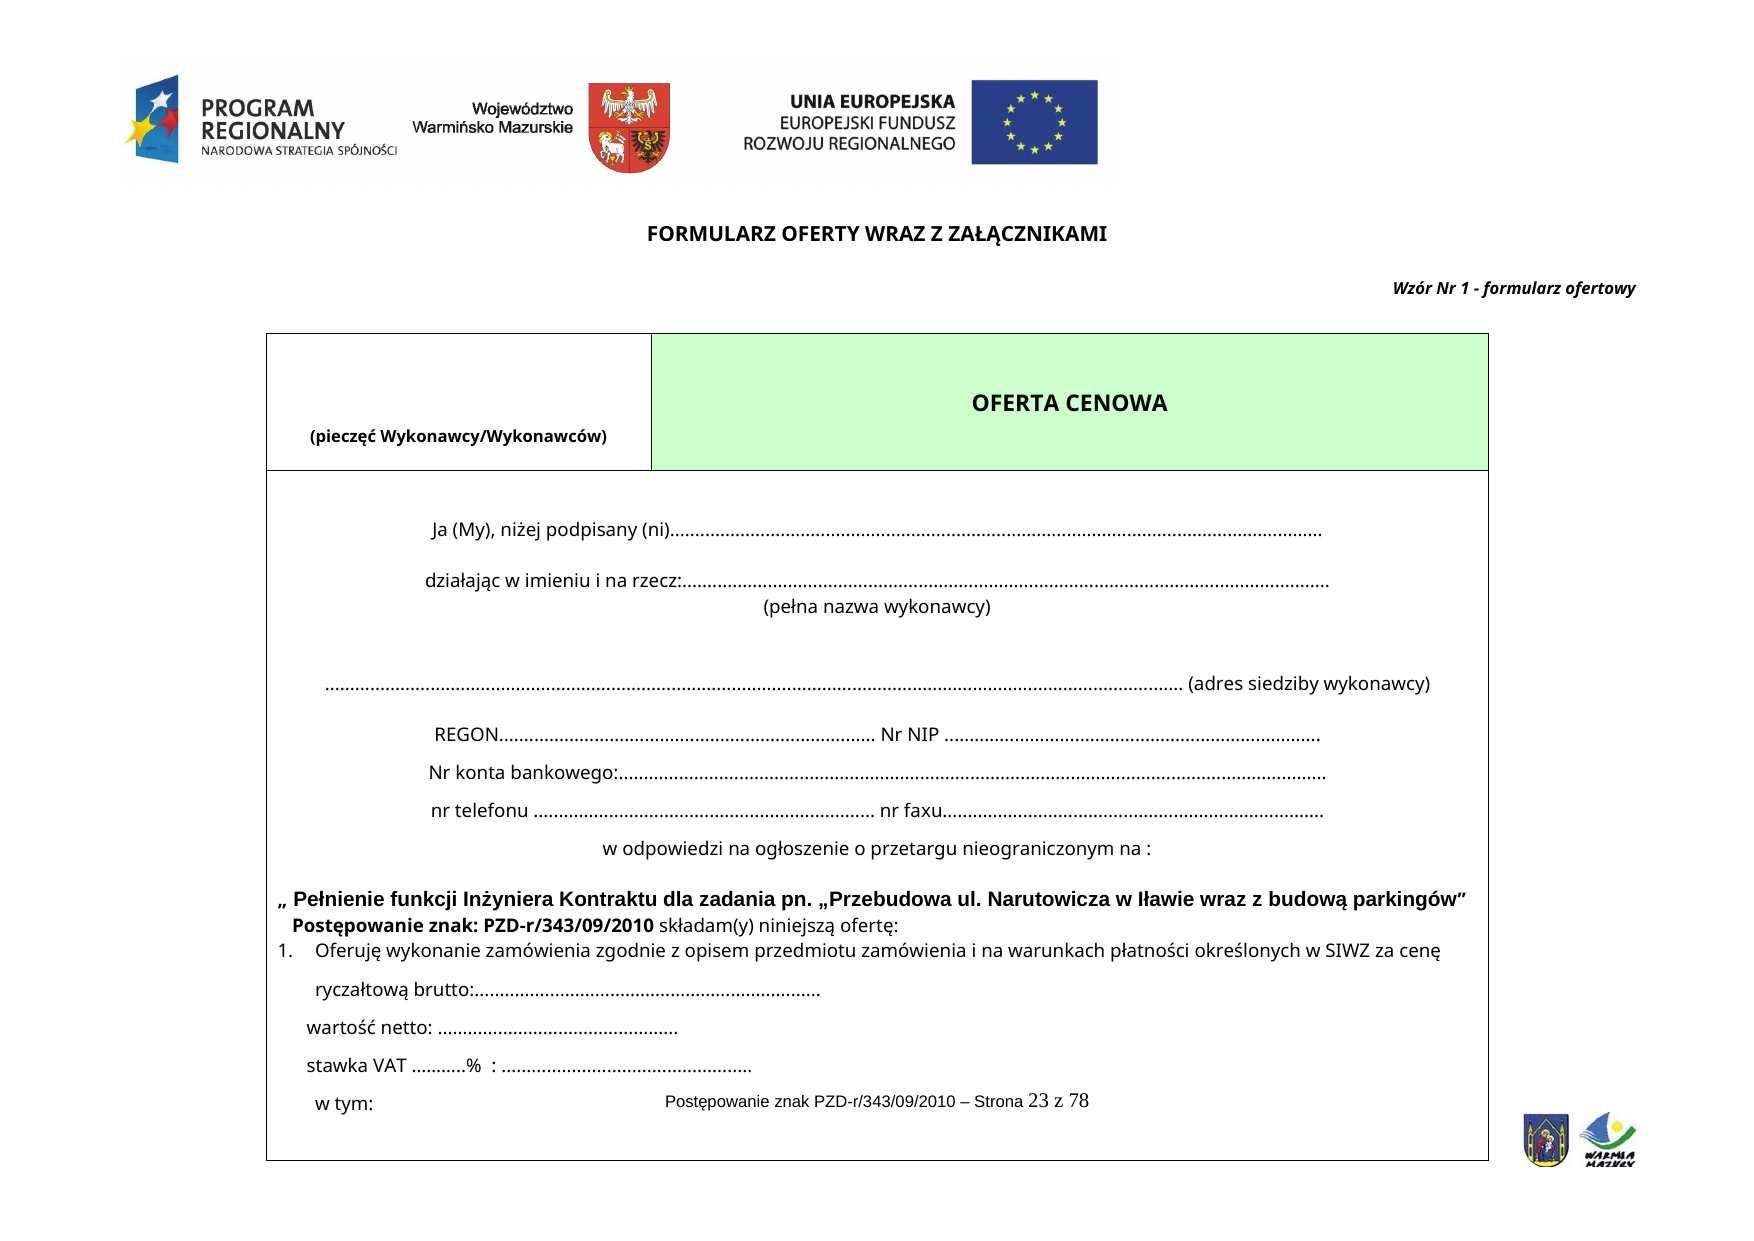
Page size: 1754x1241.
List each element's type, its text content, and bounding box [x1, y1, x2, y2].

subtitle FORMULARZ OFERTY WRAZ Z ZAŁĄCZNIKAMI [118, 219, 1636, 247]
subtitle Wzór Nr 1 - formularz ofertowy [118, 276, 1636, 299]
table_header (pieczęć Wykonawcy/Wykonawców) [267, 334, 651, 470]
table_header OFERTA CENOWA [652, 334, 1488, 470]
picture [118, 53, 1122, 191]
table_cell Ja (My), niżej podpisany (ni).................................................................................................................................. działając w imieniu i na rzecz:................................................................................................................................. (pełna nazwa wykonawcy) ........................................................................................................................................................................... (adres siedziby wykonawcy) REGON........................................................................... Nr NIP ........................................................................... Nr konta bankowego:............................................................................................................................................. nr telefonu .................................................................... nr faxu............................................................................ w odpowiedzi na ogłoszenie o przetargu nieograniczonym na : „ Pełnienie funkcji Inżyniera Kontraktu dla zadania pn. „Przebudowa ul. Narutowicza w Iławie wraz z budową parkingów” Postępowanie znak: PZD-r/343/09/2010 składam(y) niniejszą ofertę: Oferuję wykonanie zamówienia zgodnie z opisem przedmiotu zamówienia i na warunkach płatności określonych w SIWZ za cenę ryczałtową brutto:..................................................................... wartość netto: ................................................ stawka VAT ………..% : .................................................. w tym: [267, 471, 1488, 1160]
